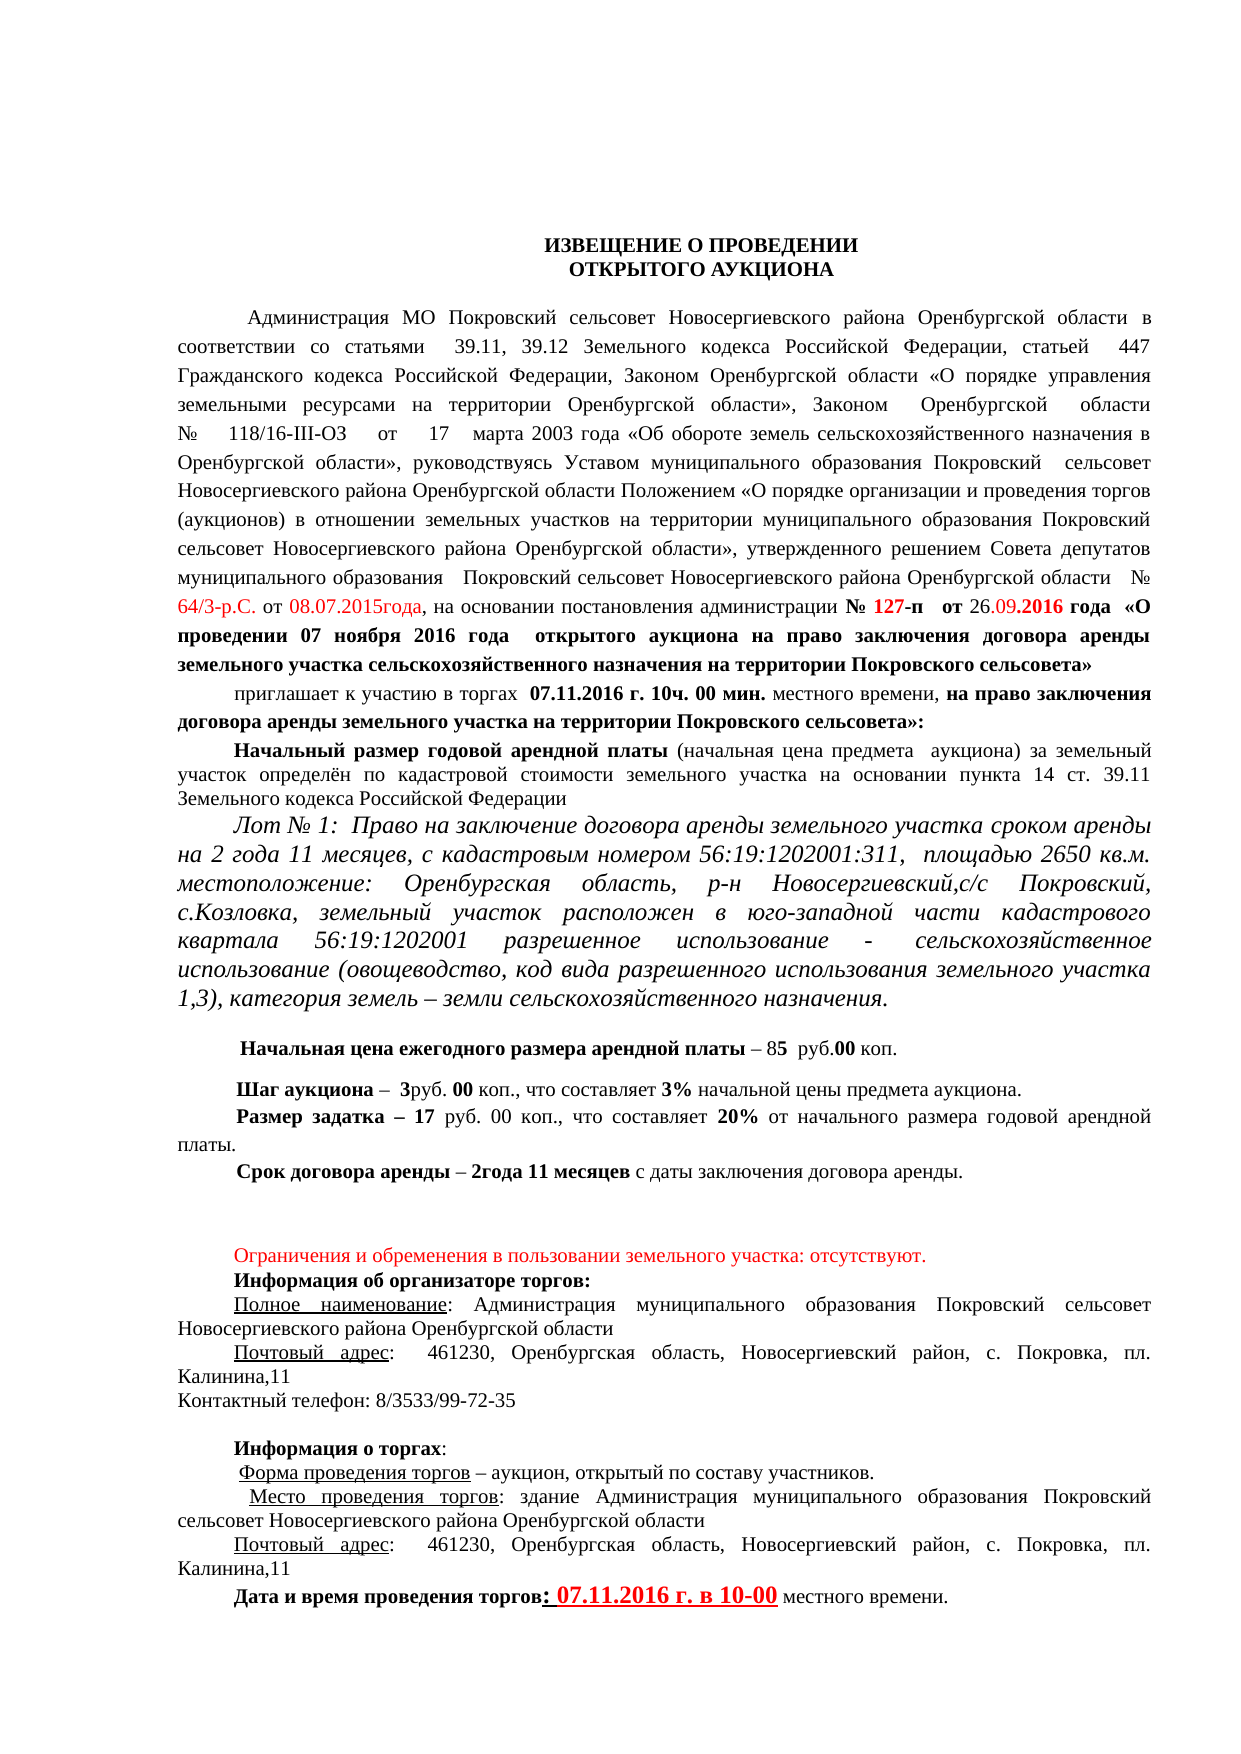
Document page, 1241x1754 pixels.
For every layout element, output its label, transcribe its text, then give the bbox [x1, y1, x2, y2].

text Начальный размер годовой арендной платы (начальная цена предмета аукциона) за земельный участок определён по кадастровой стоимости земельного участка на основании пункта 14 ст. 39.11 Земельного кодекса Российской Федерации [177, 738, 1152, 810]
text Шаг аукциона – 3руб. 00 коп., что составляет 3% начальной цены предмета аукциона. [177, 1076, 1152, 1101]
text Размер задатка – 17 руб. 00 коп., что составляет 20% от начального размера годовой арендной платы. [177, 1104, 1152, 1156]
text Форма проведения торгов – аукцион, открытый по составу участников. [177, 1460, 1152, 1484]
text приглашает к участию в торгах 07.11.2016 г. 10ч. 00 мин. местного времени, на право заключения договора аренды земельного участка на территории Покровского сельсовета»: [177, 680, 1152, 733]
text Ограничения и обременения в пользовании земельного участка: отсутствуют. [177, 1243, 1152, 1267]
text Почтовый адрес: 461230, Оренбургская область, Новосергиевский район, с. Покровка, пл. Калинина,11 [177, 1532, 1152, 1580]
text Лот № 1: Право на заключение договора аренды земельного участка сроком аренды на 2 года 11 месяцев, с кадастровым номером 56:19:1202001:311, площадью 2650 кв.м. местоположение: Оренбургская область, р-н Новосергиевский,с/с Покровский, с.Козловка, земельный участок расположен в юго-западной части кадастрового квартала 56:19:1202001 разрешенное использование - сельскохозяйственное использование (овощеводство, код вида разрешенного использования земельного участка 1,3), категория земель – земли сельскохозяйственного назначения. [177, 810, 1152, 1012]
text Контактный телефон: 8/3533/99-72-35 [177, 1388, 1152, 1412]
text Информация об организаторе торгов: [177, 1267, 1152, 1292]
text Почтовый адрес: 461230, Оренбургская область, Новосергиевский район, с. Покровка, пл. Калинина,11 [177, 1340, 1152, 1388]
text Полное наименование: Администрация муниципального образования Покровский сельсовет Новосергиевского района Оренбургской области [177, 1292, 1152, 1340]
text Администрация МО Покровский сельсовет Новосергиевского района Оренбургской области в соответствии со статьями 39.11, 39.12 Земельного кодекса Российской Федерации, статьей 447 Гражданского кодекса Российской Федерации, Законом Оренбургской области «О порядке управления земельными ресурсами на территории Оренбургской области», Законом Оренбургской области № 118/16-III-ОЗ от 17 марта 2003 года «Об обороте земель сельскохозяйственного назначения в Оренбургской области», руководствуясь Уставом муниципального образования Покровский сельсовет Новосергиевского района Оренбургской области Положением «О порядке организации и проведения торгов (аукционов) в отношении земельных участков на территории муниципального образования Покровский сельсовет Новосергиевского района Оренбургской области», утвержденного решением Совета депутатов муниципального образования Покровский сельсовет Новосергиевского района Оренбургской области № 64/3-р.С. от 08.07.2015года, на основании постановления администрации № 127-п от 26.09.2016 года «О проведении 07 ноября 2016 года открытого аукциона на право заключения договора аренды земельного участка сельскохозяйственного назначения на территории Покровского сельсовета» [177, 305, 1152, 676]
text ИЗВЕЩЕНИЕ О ПРОВЕДЕНИИ [177, 233, 1152, 257]
text Срок договора аренды – 2года 11 месяцев с даты заключения договора аренды. [177, 1159, 1152, 1183]
text Начальная цена ежегодного размера арендной платы – 85 руб.00 коп. [177, 1036, 1152, 1060]
text Дата и время проведения торгов: 07.11.2016 г. в 10-00 местного времени. [177, 1580, 1152, 1609]
text ОТКРЫТОГО АУКЦИОНА [177, 257, 1152, 281]
text Место проведения торгов: здание Администрация муниципального образования Покровский сельсовет Новосергиевского района Оренбургской области [177, 1484, 1152, 1532]
text Информация о торгах: [177, 1436, 1152, 1460]
